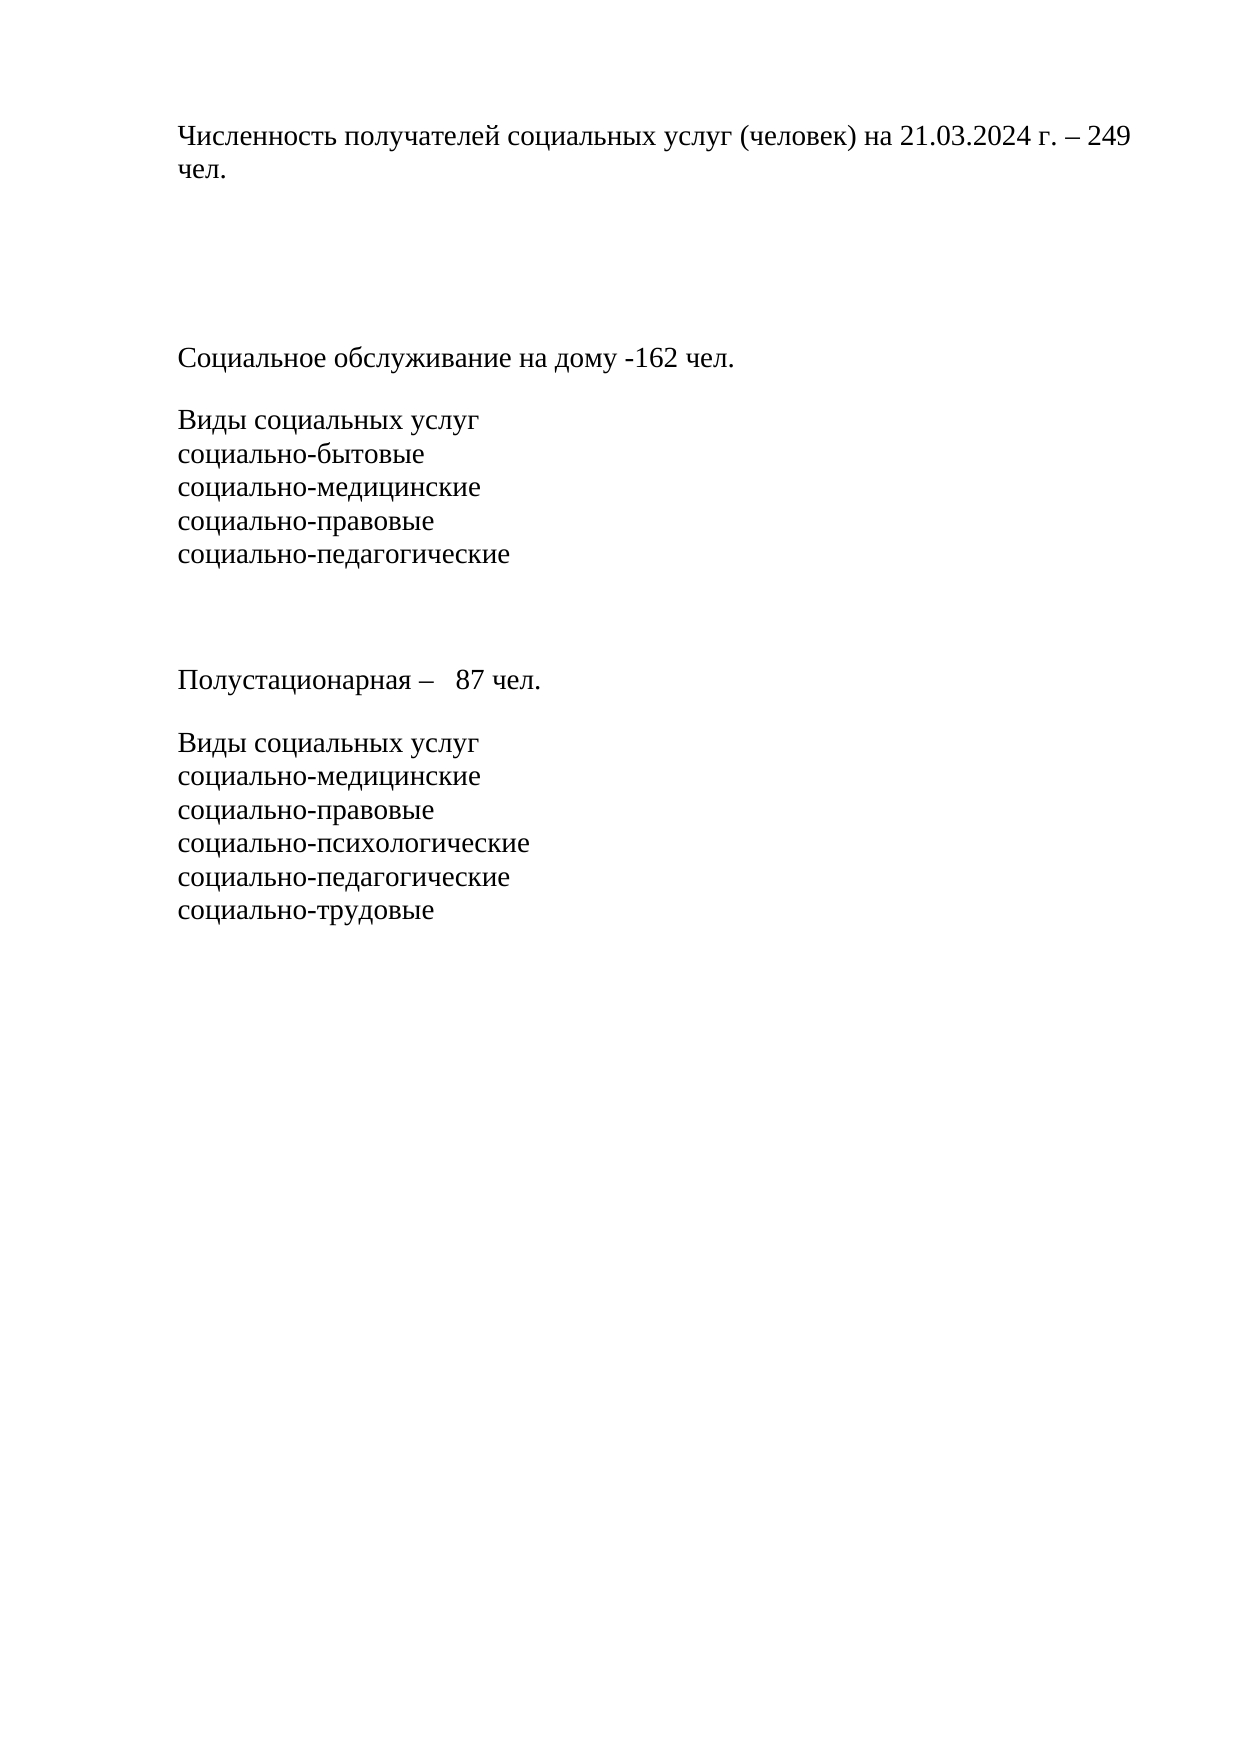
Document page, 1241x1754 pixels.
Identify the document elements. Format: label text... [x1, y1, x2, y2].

text Виды социальных услуг социально-медицинские социально-правовые социально-психологические социально-педагогические социально-трудовые [177, 725, 1152, 926]
text Виды социальных услуг социально-бытовые социально-медицинские социально-правовые социально-педагогические [177, 402, 1152, 570]
text Социальное обслуживание на дому -162 чел. [177, 340, 1152, 373]
text Полустационарная – 87 чел. [177, 662, 1152, 696]
text Численность получателей социальных услуг (человек) на 21.03.2024 г. – 249 чел. [177, 118, 1152, 185]
